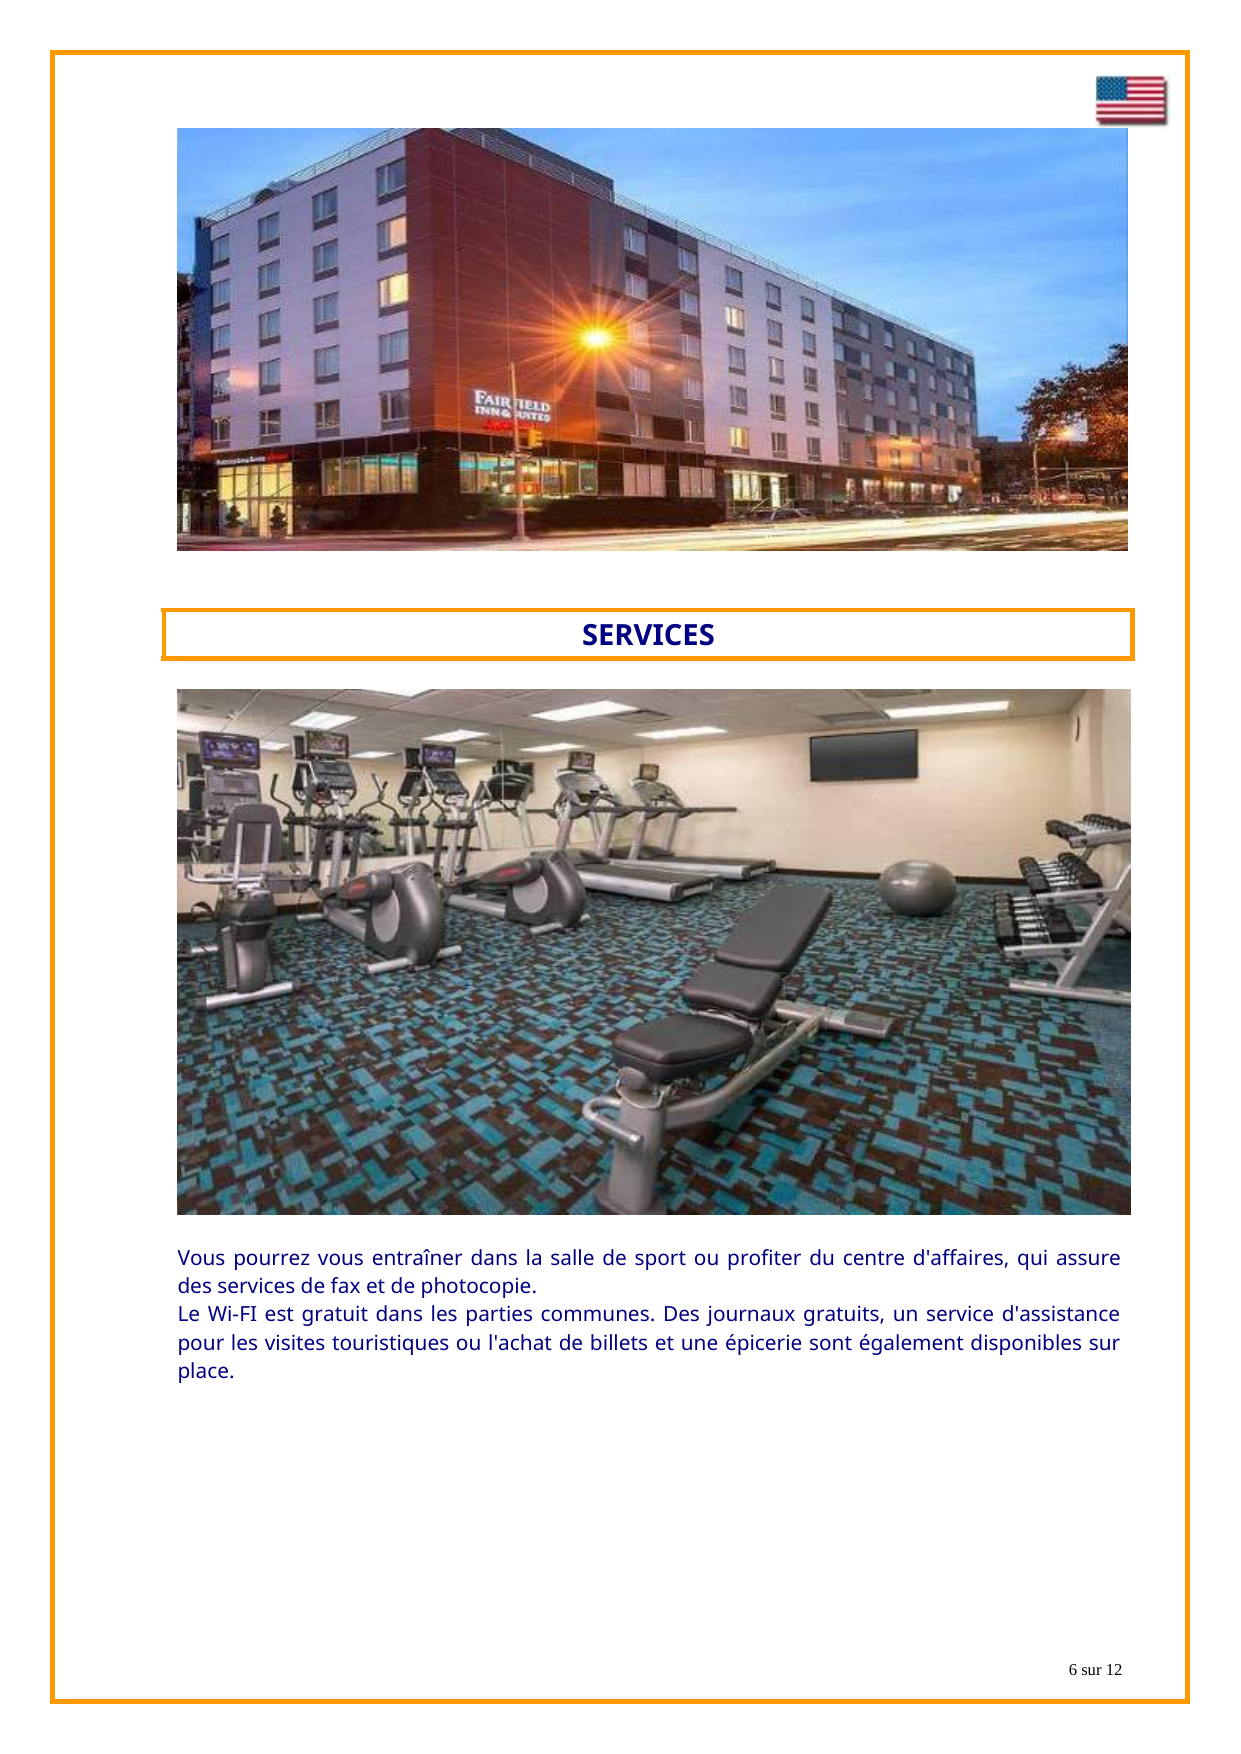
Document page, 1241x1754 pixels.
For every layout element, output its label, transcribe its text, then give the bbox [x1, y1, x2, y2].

text Le Wi-FI est gratuit dans les parties communes. Des journaux gratuits, un service d'assistance pour les visites touristiques ou l'achat de billets et une épicerie sont également disponibles sur place. [177, 1299, 1122, 1385]
picture [177, 689, 1131, 1215]
text SERVICES [166, 612, 1130, 656]
picture [177, 75, 1171, 551]
text Vous pourrez vous entraîner dans la salle de sport ou profiter du centre d'affaires, qui assure des services de fax et de photocopie. [177, 1243, 1122, 1299]
